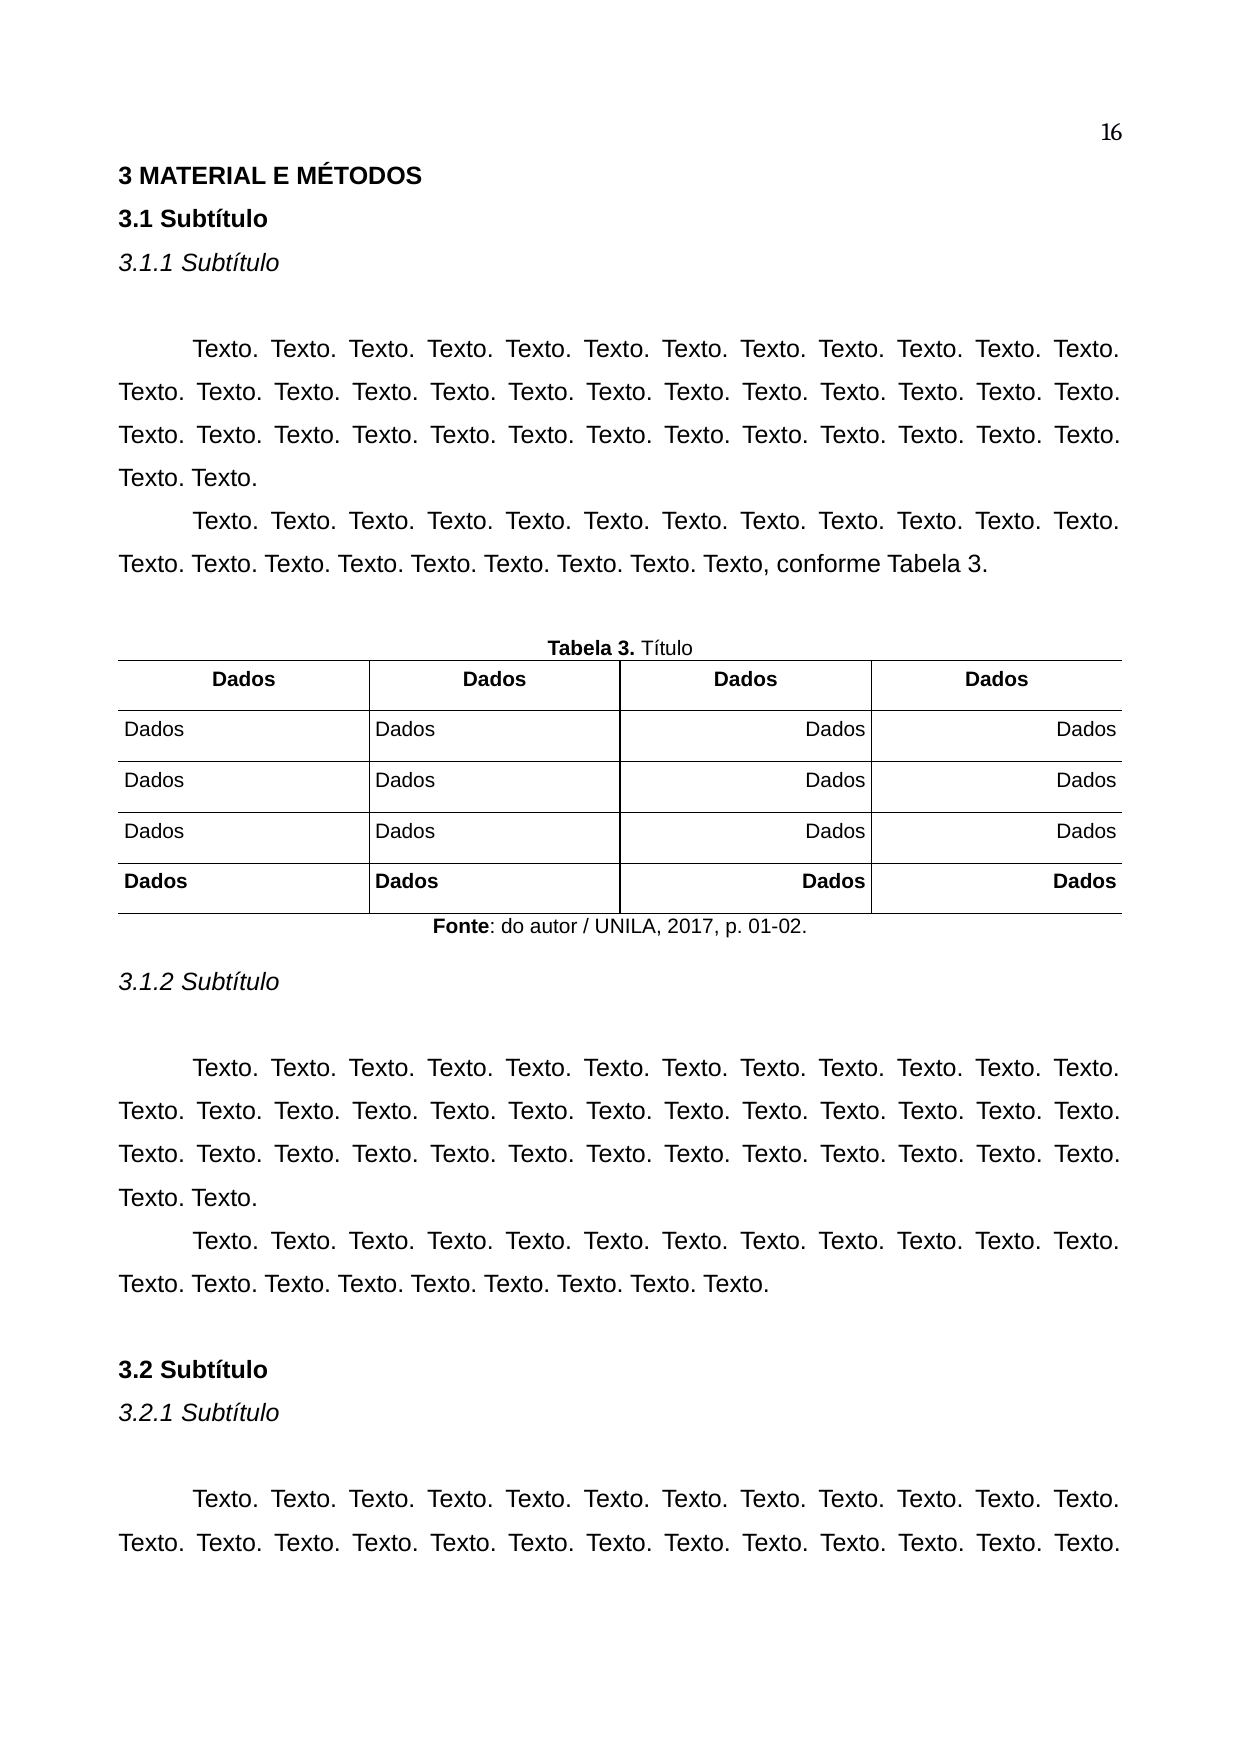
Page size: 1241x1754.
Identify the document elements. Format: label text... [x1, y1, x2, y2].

table_cell Dados [621, 762, 871, 812]
subtitle 3.1 Subtítulo [118, 204, 1122, 233]
subtitle 3 MATERIAL E MÉTODOS [118, 161, 1122, 190]
table_header Dados [621, 661, 871, 710]
subtitle 3.1.2 Subtítulo [118, 967, 1122, 996]
subtitle 3.2.1 Subtítulo [118, 1398, 1122, 1427]
table_cell Dados [118, 864, 369, 913]
table_cell Dados [872, 813, 1122, 862]
table_cell Dados [872, 864, 1122, 913]
table_header Dados [370, 661, 619, 710]
text Texto. Texto. Texto. Texto. Texto. Texto. Texto. Texto. Texto. Texto. Texto. Texto. Texto. Texto. Texto. Texto. Texto. Texto. Texto. Texto. Texto. [118, 1226, 1122, 1298]
text Texto. Texto. Texto. Texto. Texto. Texto. Texto. Texto. Texto. Texto. Texto. Texto. Texto. Texto. Texto. Texto. Texto. Texto. Texto. Texto. Texto, conforme Tabela 3. [118, 506, 1122, 578]
table_cell Dados [621, 864, 871, 913]
table_cell Dados [118, 813, 369, 862]
table_cell Dados [370, 711, 619, 761]
subtitle 3.1.1 Subtítulo [118, 247, 1122, 276]
table_cell Dados [370, 762, 619, 812]
table_cell Dados [872, 762, 1122, 812]
table_cell Dados [370, 813, 619, 862]
table_header Dados [118, 661, 369, 710]
table_cell Dados [370, 864, 619, 913]
table_cell Dados [118, 711, 369, 761]
table_cell Dados [621, 711, 871, 761]
table_cell Dados [118, 762, 369, 812]
subtitle 3.2 Subtítulo [118, 1355, 1122, 1384]
text Fonte: do autor / UNILA, 2017, p. 01-02. [118, 914, 1122, 938]
text Tabela 3. Título [118, 636, 1122, 659]
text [118, 1484, 1122, 1556]
table_cell Dados [621, 813, 871, 862]
table_cell Dados [872, 711, 1122, 761]
table_header Dados [872, 661, 1122, 710]
